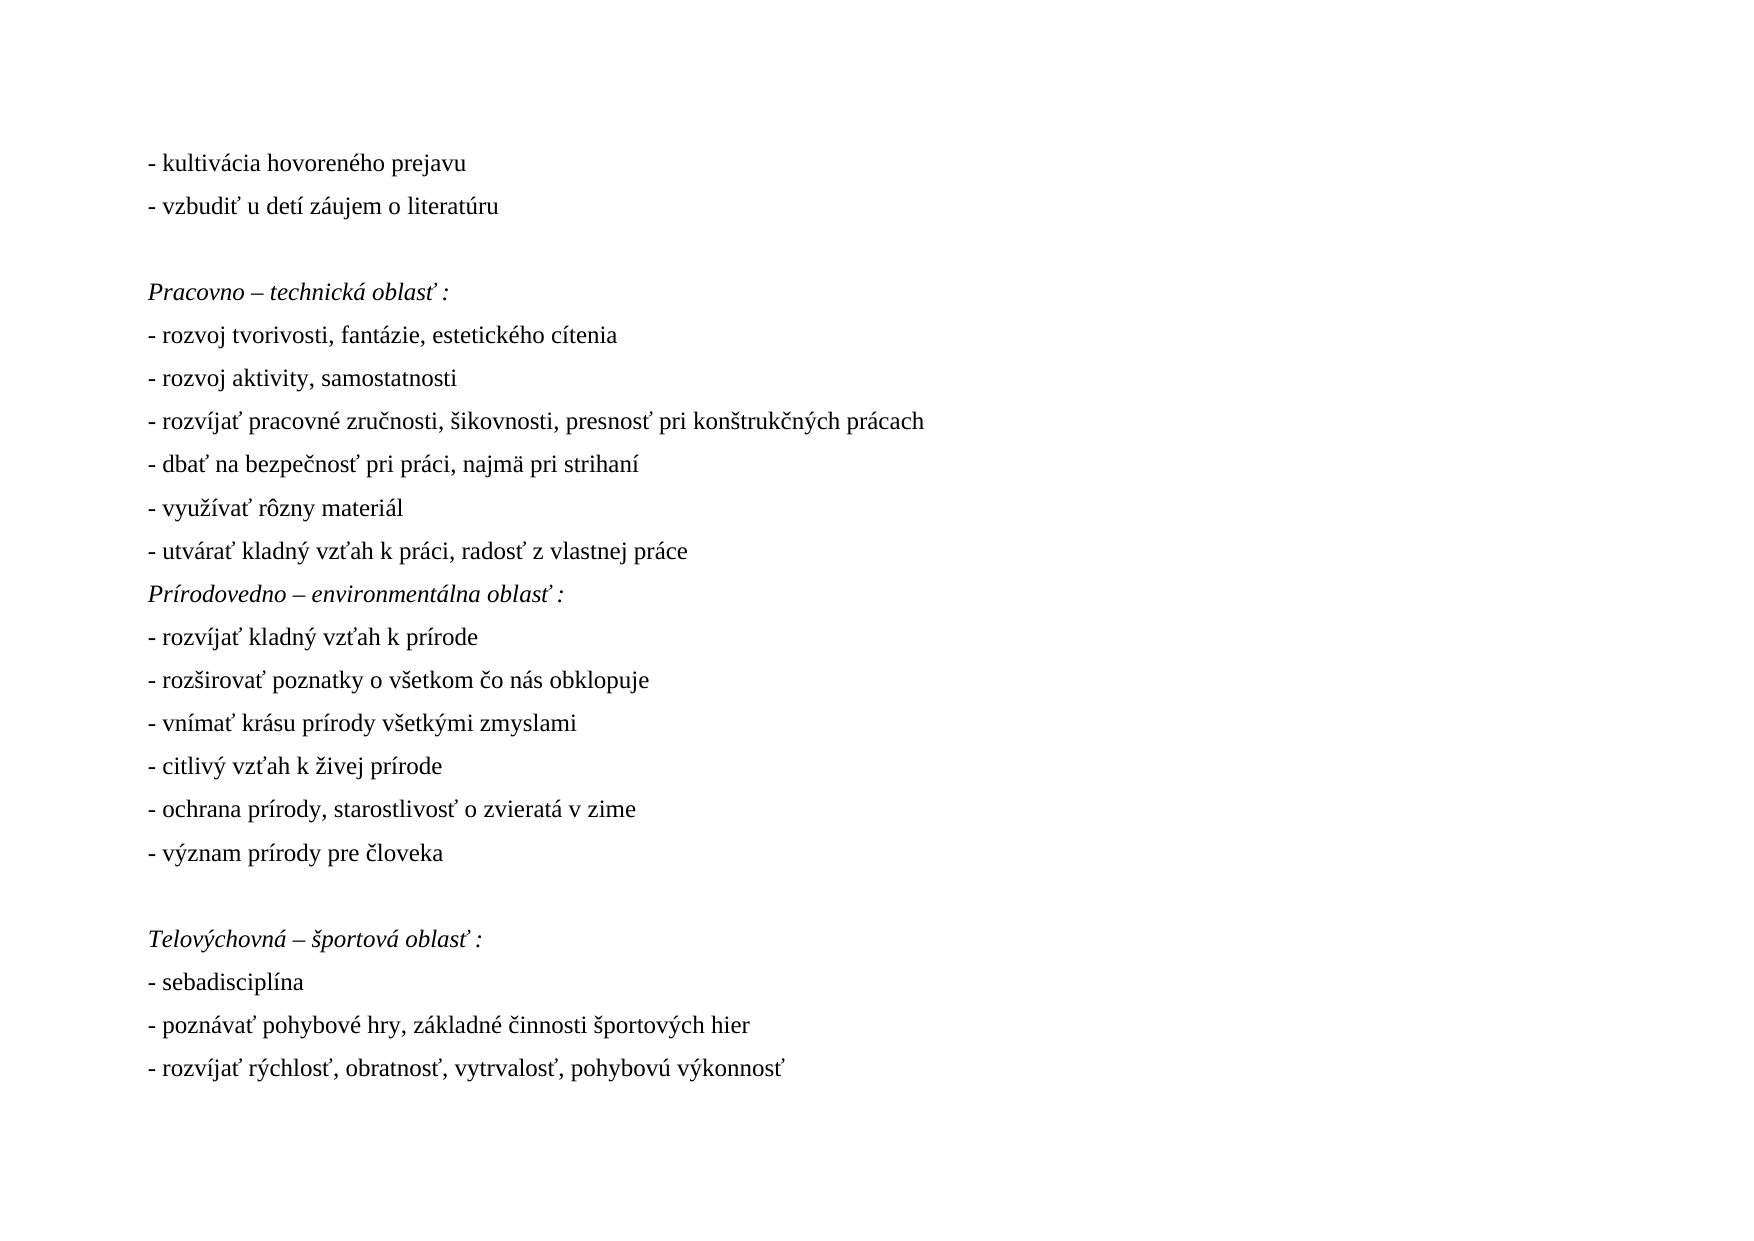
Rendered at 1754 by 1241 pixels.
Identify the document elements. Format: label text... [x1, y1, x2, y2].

text - využívať rôzny materiál [148, 493, 1606, 521]
text - citlivý vzťah k živej prírode [148, 751, 1606, 780]
text - rozvoj tvorivosti, fantázie, estetického cítenia [148, 320, 1606, 349]
text - rozvíjať rýchlosť, obratnosť, vytrvalosť, pohybovú výkonnosť [148, 1053, 1606, 1082]
text - ochrana prírody, starostlivosť o zvieratá v zime [148, 794, 1606, 823]
text - vzbudiť u detí záujem o literatúru [148, 191, 1606, 219]
text - kultivácia hovoreného prejavu [148, 148, 1606, 176]
text - poznávať pohybové hry, základné činnosti športových hier [148, 1010, 1606, 1039]
text Pracovno – technická oblasť : [148, 277, 1606, 306]
text Telovýchovná – športová oblasť : [148, 924, 1606, 953]
text - utvárať kladný vzťah k práci, radosť z vlastnej práce [148, 536, 1606, 564]
text - význam prírody pre človeka [148, 838, 1606, 866]
text - rozvoj aktivity, samostatnosti [148, 363, 1606, 392]
text Prírodovedno – environmentálna oblasť : [148, 579, 1606, 608]
text - vnímať krásu prírody všetkými zmyslami [148, 708, 1606, 737]
text - sebadisciplína [148, 967, 1606, 996]
text - rozširovať poznatky o všetkom čo nás obklopuje [148, 665, 1606, 694]
text - rozvíjať pracovné zručnosti, šikovnosti, presnosť pri konštrukčných prácach [148, 406, 1606, 435]
text - rozvíjať kladný vzťah k prírode [148, 622, 1606, 651]
text - dbať na bezpečnosť pri práci, najmä pri strihaní [148, 449, 1606, 478]
